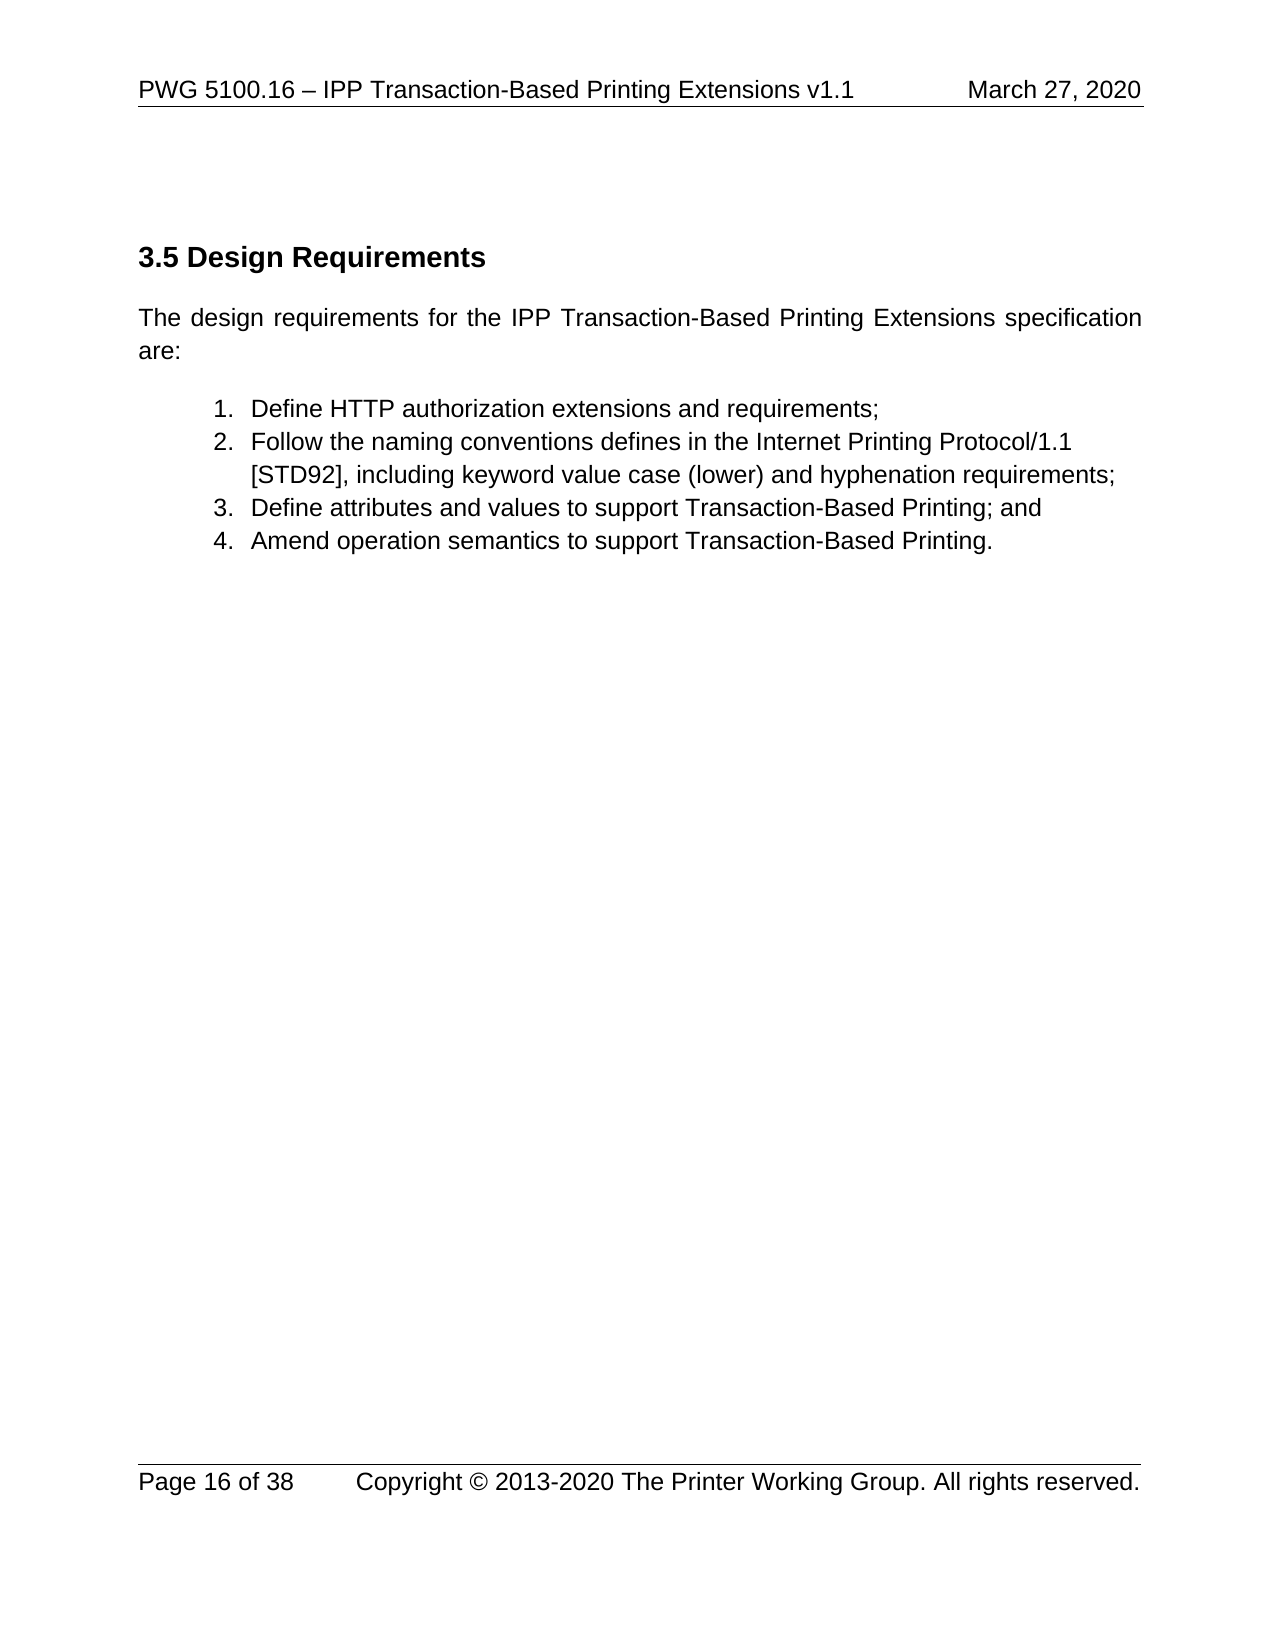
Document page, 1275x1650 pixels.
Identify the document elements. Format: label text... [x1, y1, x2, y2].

text The design requirements for the IPP Transaction-Based Printing Extensions specification are: [138, 303, 1144, 365]
list Follow the naming conventions defines in the Internet Printing Protocol/1.1 [STD92], including keyword value case (lower) and hyphenation requirements; [213, 427, 1144, 489]
list Amend operation semantics to support Transaction-Based Printing. [213, 526, 1144, 555]
list Define attributes and values to support Transaction-Based Printing; and [213, 493, 1144, 522]
list Define HTTP authorization extensions and requirements; [213, 394, 1144, 423]
text Design Requirements [138, 240, 1144, 273]
